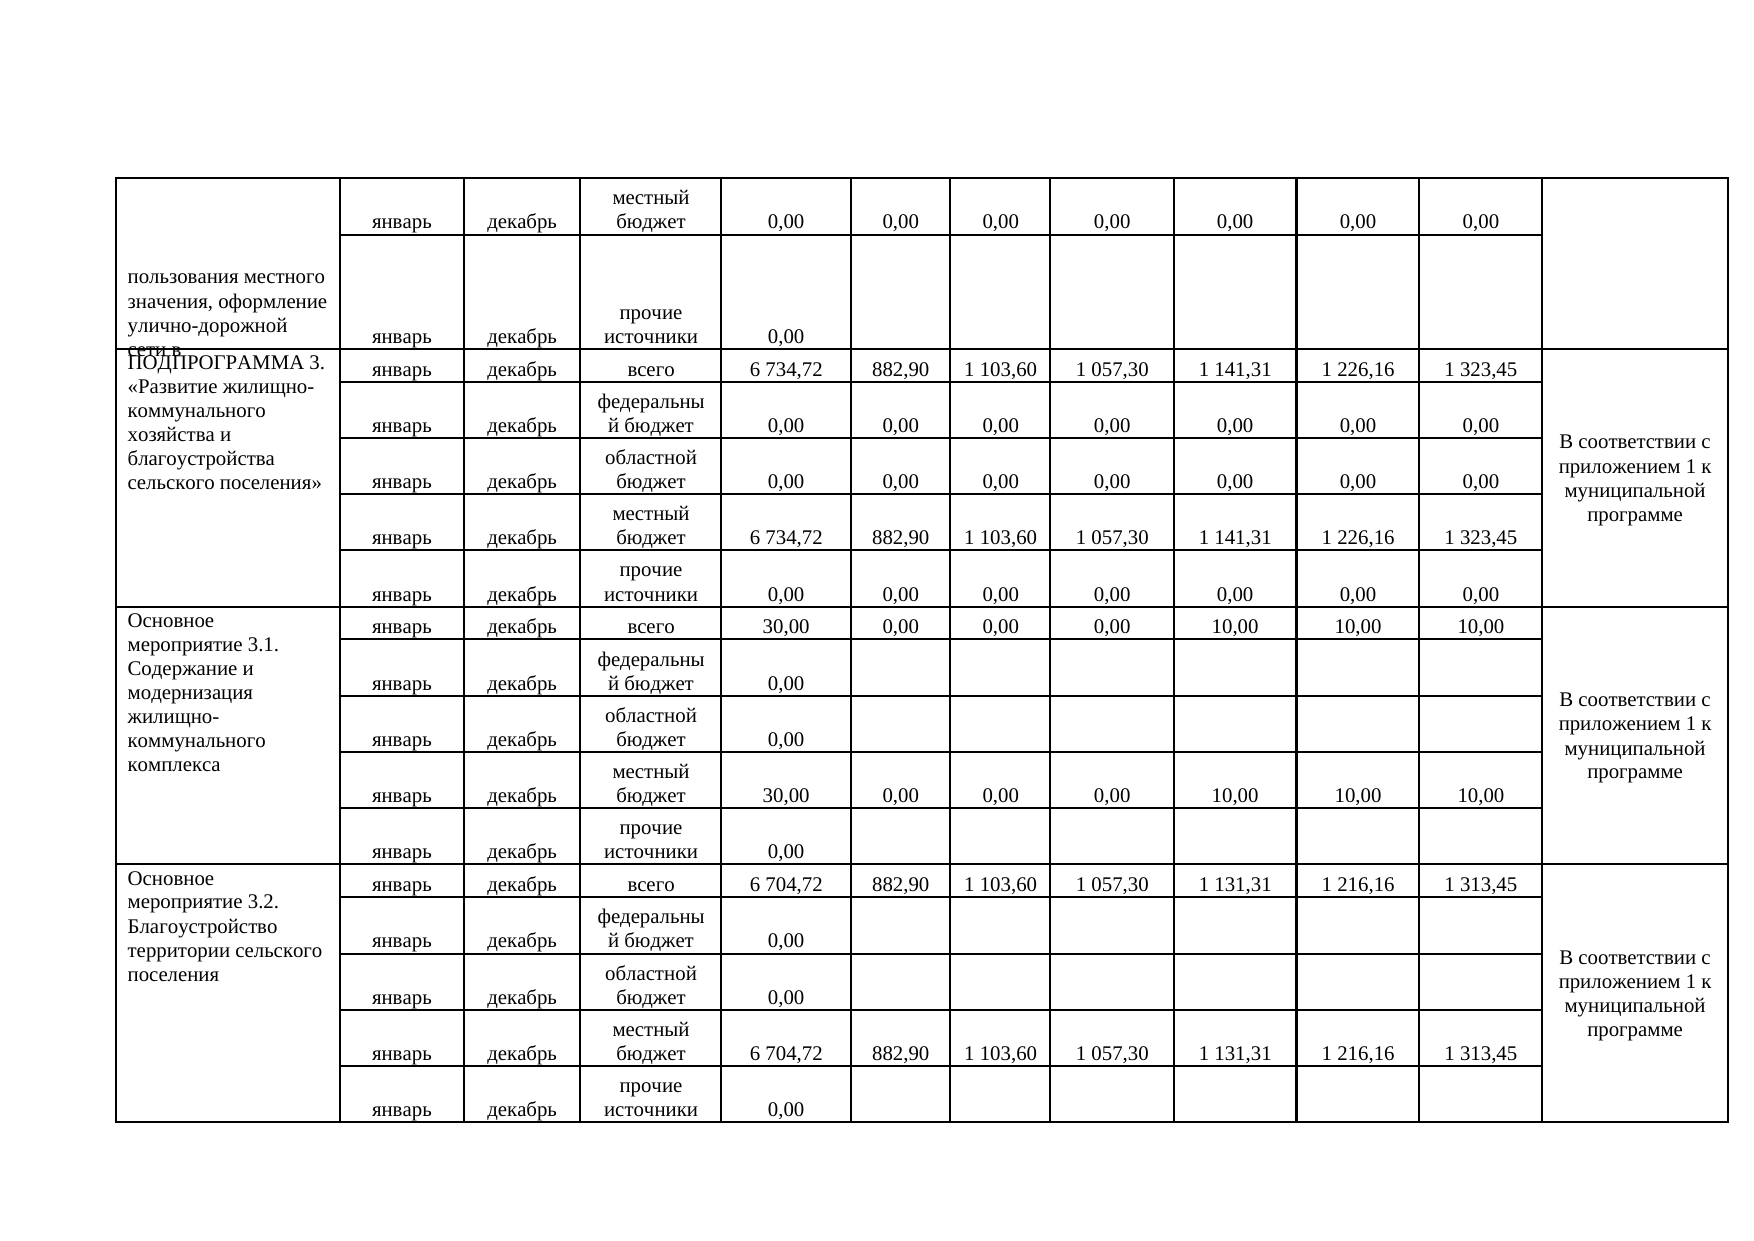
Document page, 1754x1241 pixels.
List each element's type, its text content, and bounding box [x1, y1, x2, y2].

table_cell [1543, 865, 1727, 1121]
table_cell В соответствии с приложением 1 к муниципальной программе [1543, 608, 1727, 863]
table_cell 0,00 [722, 383, 850, 437]
table_cell всего [581, 608, 720, 638]
table_cell 0,00 [1175, 383, 1295, 437]
table_cell [1420, 697, 1541, 751]
table_cell 0,00 [1175, 551, 1295, 606]
table_cell 0,00 [951, 608, 1049, 638]
table_cell 0,00 [951, 439, 1049, 493]
table_cell декабрь [465, 753, 579, 807]
table_cell [1175, 898, 1295, 952]
table_cell 0,00 [722, 1067, 850, 1121]
table_cell январь [341, 179, 463, 233]
table_cell январь [341, 697, 463, 751]
table_cell [1420, 640, 1541, 694]
table_cell декабрь [465, 236, 579, 348]
table_cell декабрь [465, 551, 579, 606]
table_cell 1 103,60 [951, 350, 1049, 381]
table_cell 10,00 [1175, 753, 1295, 807]
table_cell [1051, 640, 1173, 694]
table_cell 1 057,30 [1051, 1011, 1173, 1065]
table_cell 882,90 [852, 495, 949, 549]
table_cell 0,00 [852, 608, 949, 638]
table_cell 1 141,31 [1175, 350, 1295, 381]
table_cell 10,00 [1298, 608, 1418, 638]
table_cell 1 216,16 [1298, 1011, 1418, 1065]
table_cell январь [341, 439, 463, 493]
table_cell прочие источники [581, 1067, 720, 1121]
table_cell 1 103,60 [951, 865, 1049, 896]
table_cell 1 103,60 [951, 495, 1049, 549]
table_cell [1420, 236, 1541, 348]
table_cell декабрь [465, 697, 579, 751]
table_cell январь [341, 383, 463, 437]
table_cell январь [341, 898, 463, 952]
table_cell местный бюджет [581, 1011, 720, 1065]
table_cell ПОДПРОГРАММА 3. «Развитие жилищно-коммунального хозяйства и благоустройства сельского поселения» [117, 350, 339, 606]
table_cell [1051, 697, 1173, 751]
table_cell [951, 1067, 1049, 1121]
table_cell 1 313,45 [1420, 1011, 1541, 1065]
table_cell 0,00 [722, 697, 850, 751]
table_cell декабрь [465, 955, 579, 1009]
table_cell [951, 955, 1049, 1009]
table_cell Основное мероприятие 3.1. Содержание и модернизация жилищно-коммунального комплекса [117, 608, 339, 863]
table_cell [1420, 955, 1541, 1009]
table_cell 882,90 [852, 1011, 949, 1065]
table_cell 1 226,16 [1298, 495, 1418, 549]
table_cell январь [341, 236, 463, 348]
table_cell 6 704,72 [722, 1011, 850, 1065]
table_cell 882,90 [852, 865, 949, 896]
table_cell федеральный бюджет [581, 383, 720, 437]
table_cell [1420, 1067, 1541, 1121]
table_cell декабрь [465, 439, 579, 493]
table_cell 0,00 [852, 439, 949, 493]
table_cell декабрь [465, 640, 579, 694]
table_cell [1543, 350, 1727, 606]
table_cell областной бюджет [581, 697, 720, 751]
table_cell январь [341, 640, 463, 694]
table_cell [1298, 236, 1418, 348]
table_cell прочие источники [581, 236, 720, 348]
table_cell местный бюджет [581, 179, 720, 233]
table_cell Основное мероприятие 3.2. Благоустройство территории сельского поселения [117, 865, 339, 1121]
table_cell [1051, 809, 1173, 863]
table_cell 0,00 [722, 898, 850, 952]
table_cell декабрь [465, 383, 579, 437]
table_cell декабрь [465, 865, 579, 896]
table_cell 0,00 [1051, 439, 1173, 493]
table_cell 0,00 [1051, 753, 1173, 807]
table_cell [852, 697, 949, 751]
table_cell декабрь [465, 898, 579, 952]
table_cell 0,00 [722, 551, 850, 606]
table_cell областной бюджет [581, 439, 720, 493]
table_cell 10,00 [1420, 753, 1541, 807]
table_cell [1051, 898, 1173, 952]
table_cell [1051, 955, 1173, 1009]
table_cell [1175, 236, 1295, 348]
table_cell [852, 955, 949, 1009]
table_cell январь [341, 350, 463, 381]
table_cell 1 323,45 [1420, 350, 1541, 381]
table_cell [1051, 236, 1173, 348]
table_cell [1298, 809, 1418, 863]
table_cell 0,00 [1051, 179, 1173, 233]
table_cell [852, 898, 949, 952]
table_cell [1420, 809, 1541, 863]
table_cell [951, 236, 1049, 348]
table_cell [951, 640, 1049, 694]
table_cell январь [341, 865, 463, 896]
table_cell [1298, 955, 1418, 1009]
table_cell [1298, 640, 1418, 694]
table_cell 0,00 [1298, 439, 1418, 493]
table_cell [852, 236, 949, 348]
table_cell январь [341, 495, 463, 549]
table_cell 0,00 [1298, 383, 1418, 437]
table_cell прочие источники [581, 809, 720, 863]
table_cell 1 226,16 [1298, 350, 1418, 381]
table_cell 6 734,72 [722, 350, 850, 381]
table_cell [852, 809, 949, 863]
table_cell [1175, 1067, 1295, 1121]
table_cell 10,00 [1175, 608, 1295, 638]
table_cell всего [581, 865, 720, 896]
table_cell 0,00 [722, 640, 850, 694]
table_cell декабрь [465, 495, 579, 549]
table_cell 0,00 [1420, 383, 1541, 437]
table_cell [852, 1067, 949, 1121]
table_cell [951, 697, 1049, 751]
table_cell [1298, 1067, 1418, 1121]
table_cell 0,00 [1051, 551, 1173, 606]
table_cell 10,00 [1420, 608, 1541, 638]
table_cell местный бюджет [581, 495, 720, 549]
table_cell [1051, 1067, 1173, 1121]
table_cell январь [341, 551, 463, 606]
table_cell федеральный бюджет [581, 898, 720, 952]
table_cell 0,00 [1175, 439, 1295, 493]
table_cell январь [341, 955, 463, 1009]
table_cell 1 323,45 [1420, 495, 1541, 549]
table_cell 0,00 [722, 439, 850, 493]
table_cell 0,00 [1420, 179, 1541, 233]
table_cell 1 216,16 [1298, 865, 1418, 896]
table_cell [1175, 809, 1295, 863]
table_cell 30,00 [722, 608, 850, 638]
table_cell [1420, 898, 1541, 952]
table_cell 1 057,30 [1051, 350, 1173, 381]
table_cell декабрь [465, 608, 579, 638]
table_cell 0,00 [852, 753, 949, 807]
table_cell прочие источники [581, 551, 720, 606]
table_cell январь [341, 608, 463, 638]
table_cell 0,00 [951, 753, 1049, 807]
table_cell 0,00 [722, 809, 850, 863]
table_cell [1175, 697, 1295, 751]
table_cell 0,00 [722, 236, 850, 348]
table_cell 0,00 [1420, 551, 1541, 606]
table_cell 882,90 [852, 350, 949, 381]
table_cell 0,00 [1175, 179, 1295, 233]
table_cell 1 313,45 [1420, 865, 1541, 896]
table_cell 0,00 [852, 383, 949, 437]
table_cell 1 057,30 [1051, 495, 1173, 549]
table_cell 1 057,30 [1051, 865, 1173, 896]
table_cell 1 141,31 [1175, 495, 1295, 549]
table_cell [951, 809, 1049, 863]
table_cell январь [341, 753, 463, 807]
table_cell всего [581, 350, 720, 381]
table_cell 0,00 [1420, 439, 1541, 493]
table_cell декабрь [465, 179, 579, 233]
table_cell [852, 640, 949, 694]
table_cell декабрь [465, 1011, 579, 1065]
table_cell январь [341, 1067, 463, 1121]
table_cell декабрь [465, 1067, 579, 1121]
table_cell 0,00 [1298, 551, 1418, 606]
table_cell [951, 898, 1049, 952]
table_cell [1175, 640, 1295, 694]
table_cell 10,00 [1298, 753, 1418, 807]
table_cell 0,00 [722, 955, 850, 1009]
table_cell 0,00 [951, 179, 1049, 233]
table_cell федеральный бюджет [581, 640, 720, 694]
table_cell январь [341, 809, 463, 863]
table_cell [1298, 697, 1418, 751]
table_cell 0,00 [1298, 179, 1418, 233]
table_cell 0,00 [852, 179, 949, 233]
table_cell 0,00 [951, 383, 1049, 437]
table_cell [1298, 898, 1418, 952]
table_cell 0,00 [1051, 608, 1173, 638]
table_cell 0,00 [1051, 383, 1173, 437]
table_cell 30,00 [722, 753, 850, 807]
table_cell 1 131,31 [1175, 1011, 1295, 1065]
table_cell 1 103,60 [951, 1011, 1049, 1065]
table_cell 6 734,72 [722, 495, 850, 549]
table_cell [1175, 955, 1295, 1009]
table_cell областной бюджет [581, 955, 720, 1009]
table_cell январь [341, 1011, 463, 1065]
table_cell 0,00 [852, 551, 949, 606]
table_cell 6 704,72 [722, 865, 850, 896]
table_cell местный бюджет [581, 753, 720, 807]
table_cell 1 131,31 [1175, 865, 1295, 896]
table_cell 0,00 [722, 179, 850, 233]
table_cell 0,00 [951, 551, 1049, 606]
table_cell декабрь [465, 350, 579, 381]
table_cell декабрь [465, 809, 579, 863]
